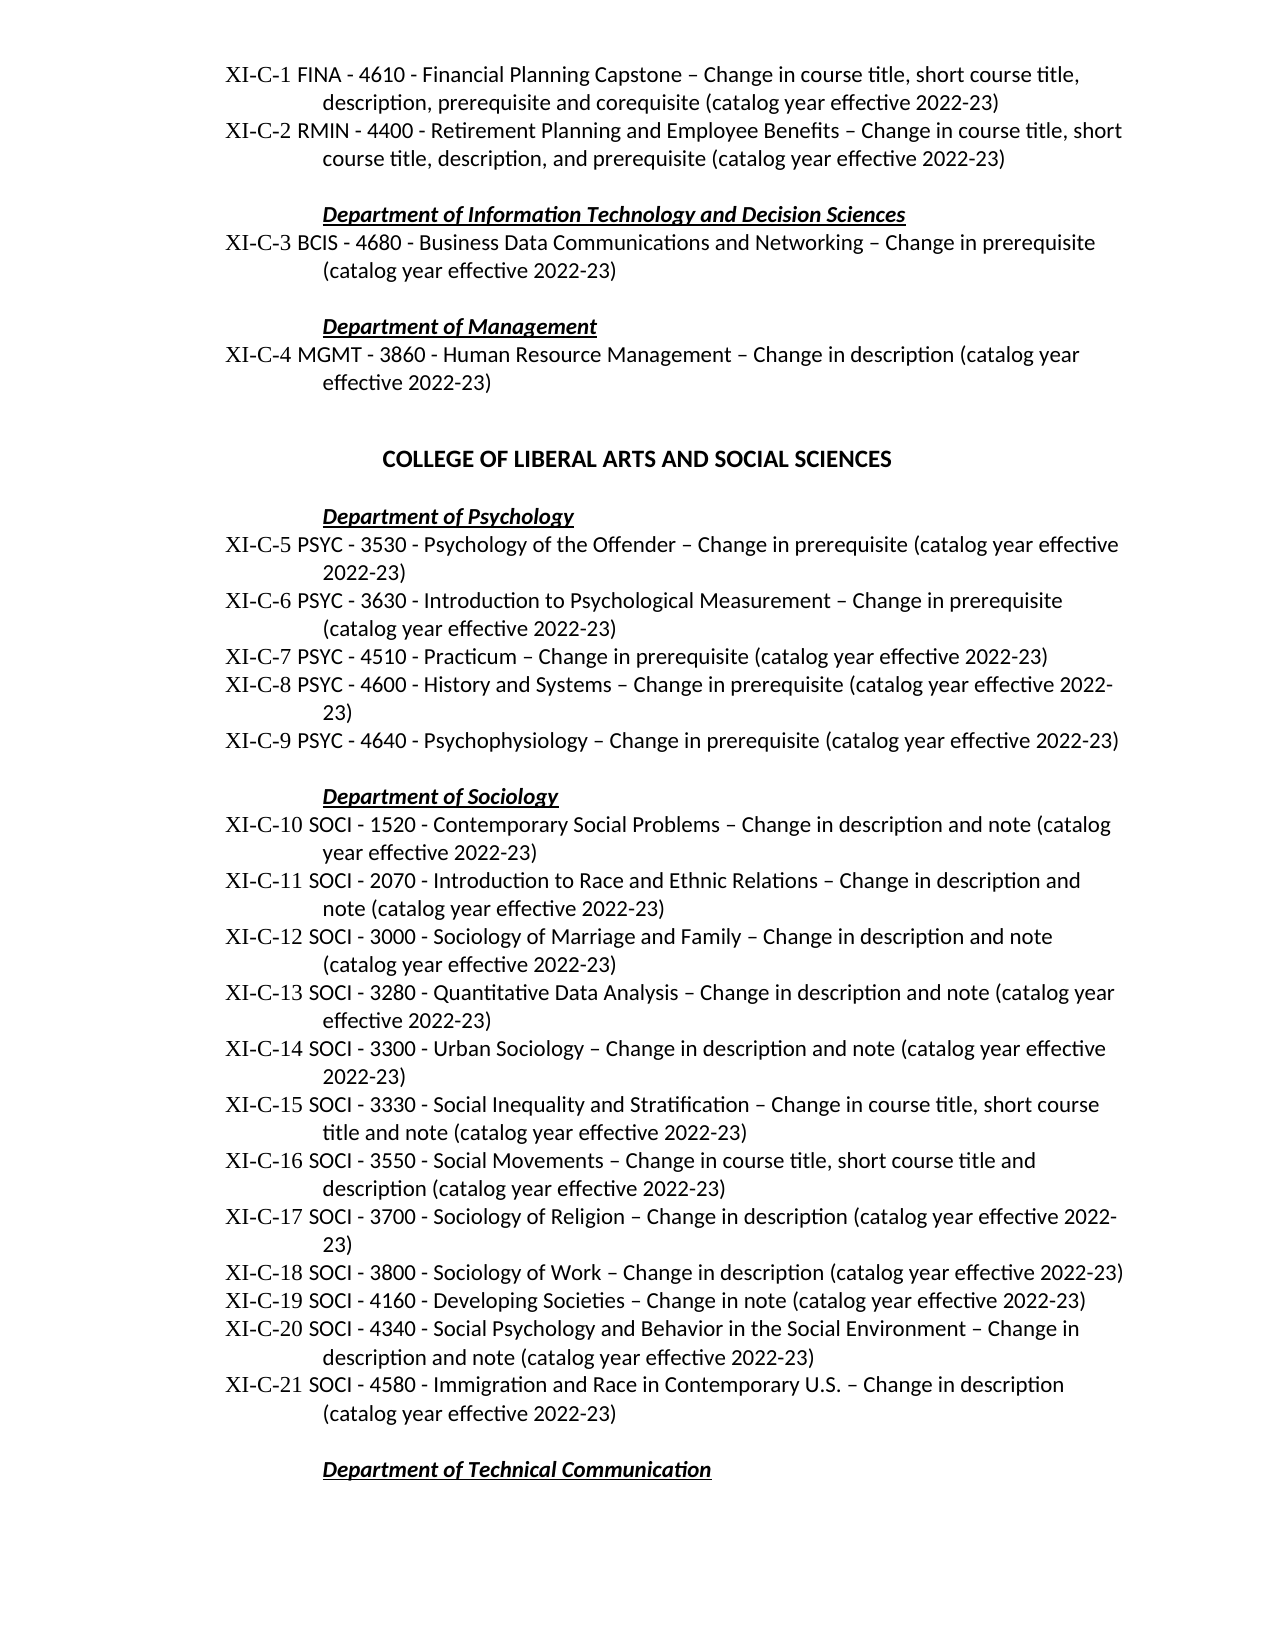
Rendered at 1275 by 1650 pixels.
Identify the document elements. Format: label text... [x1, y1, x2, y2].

list FINA - 4610 - Financial Planning Capstone – Change in course title, short course title, description, prerequisite and corequisite (catalog year effective 2022-23) [225, 60, 1125, 116]
list SOCI - 3800 - Sociology of Work – Change in description (catalog year effective 2022-23) [225, 1258, 1125, 1287]
list Department of Technical Communication [322, 1455, 1125, 1483]
list Department of Sociology [322, 782, 1125, 810]
list PSYC - 4640 - Psychophysiology – Change in prerequisite (catalog year effective 2022-23) [225, 726, 1125, 754]
list BCIS - 4680 - Business Data Communications and Networking – Change in prerequisite (catalog year effective 2022-23) [225, 228, 1125, 284]
list PSYC - 4510 - Practicum – Change in prerequisite (catalog year effective 2022-23) [225, 642, 1125, 670]
list PSYC - 3630 - Introduction to Psychological Measurement – Change in prerequisite (catalog year effective 2022-23) [225, 586, 1125, 642]
list SOCI - 3300 - Urban Sociology – Change in description and note (catalog year effective 2022-23) [225, 1034, 1125, 1090]
list SOCI - 3330 - Social Inequality and Stratification – Change in course title, short course title and note (catalog year effective 2022-23) [225, 1090, 1125, 1146]
list SOCI - 2070 - Introduction to Race and Ethnic Relations – Change in description and note (catalog year effective 2022-23) [225, 866, 1125, 922]
list PSYC - 3530 - Psychology of the Offender – Change in prerequisite (catalog year effective 2022-23) [225, 530, 1125, 586]
list SOCI - 4160 - Developing Societies – Change in note (catalog year effective 2022-23) [225, 1287, 1125, 1314]
list Department of Information Technology and Decision Sciences [322, 200, 1125, 228]
list MGMT - 3860 - Human Resource Management – Change in description (catalog year effective 2022-23) [225, 340, 1125, 396]
list SOCI - 3000 - Sociology of Marriage and Family – Change in description and note (catalog year effective 2022-23) [225, 922, 1125, 978]
list Department of Psychology [322, 502, 1125, 530]
list SOCI - 4340 - Social Psychology and Behavior in the Social Environment – Change in description and note (catalog year effective 2022-23) [225, 1314, 1125, 1371]
list SOCI - 3700 - Sociology of Religion – Change in description (catalog year effective 2022-23) [225, 1202, 1125, 1258]
list SOCI - 1520 - Contemporary Social Problems – Change in description and note (catalog year effective 2022-23) [225, 810, 1125, 866]
list SOCI - 4580 - Immigration and Race in Contemporary U.S. – Change in description (catalog year effective 2022-23) [225, 1371, 1125, 1427]
list SOCI - 3550 - Social Movements – Change in course title, short course title and description (catalog year effective 2022-23) [225, 1146, 1125, 1202]
list Department of Management [322, 312, 1125, 340]
list PSYC - 4600 - History and Systems – Change in prerequisite (catalog year effective 2022-23) [225, 670, 1125, 726]
list SOCI - 3280 - Quantitative Data Analysis – Change in description and note (catalog year effective 2022-23) [225, 978, 1125, 1034]
text COLLEGE OF Liberal arts and social sciences [150, 443, 1125, 474]
list RMIN - 4400 - Retirement Planning and Employee Benefits – Change in course title, short course title, description, and prerequisite (catalog year effective 2022-23) [225, 116, 1125, 172]
